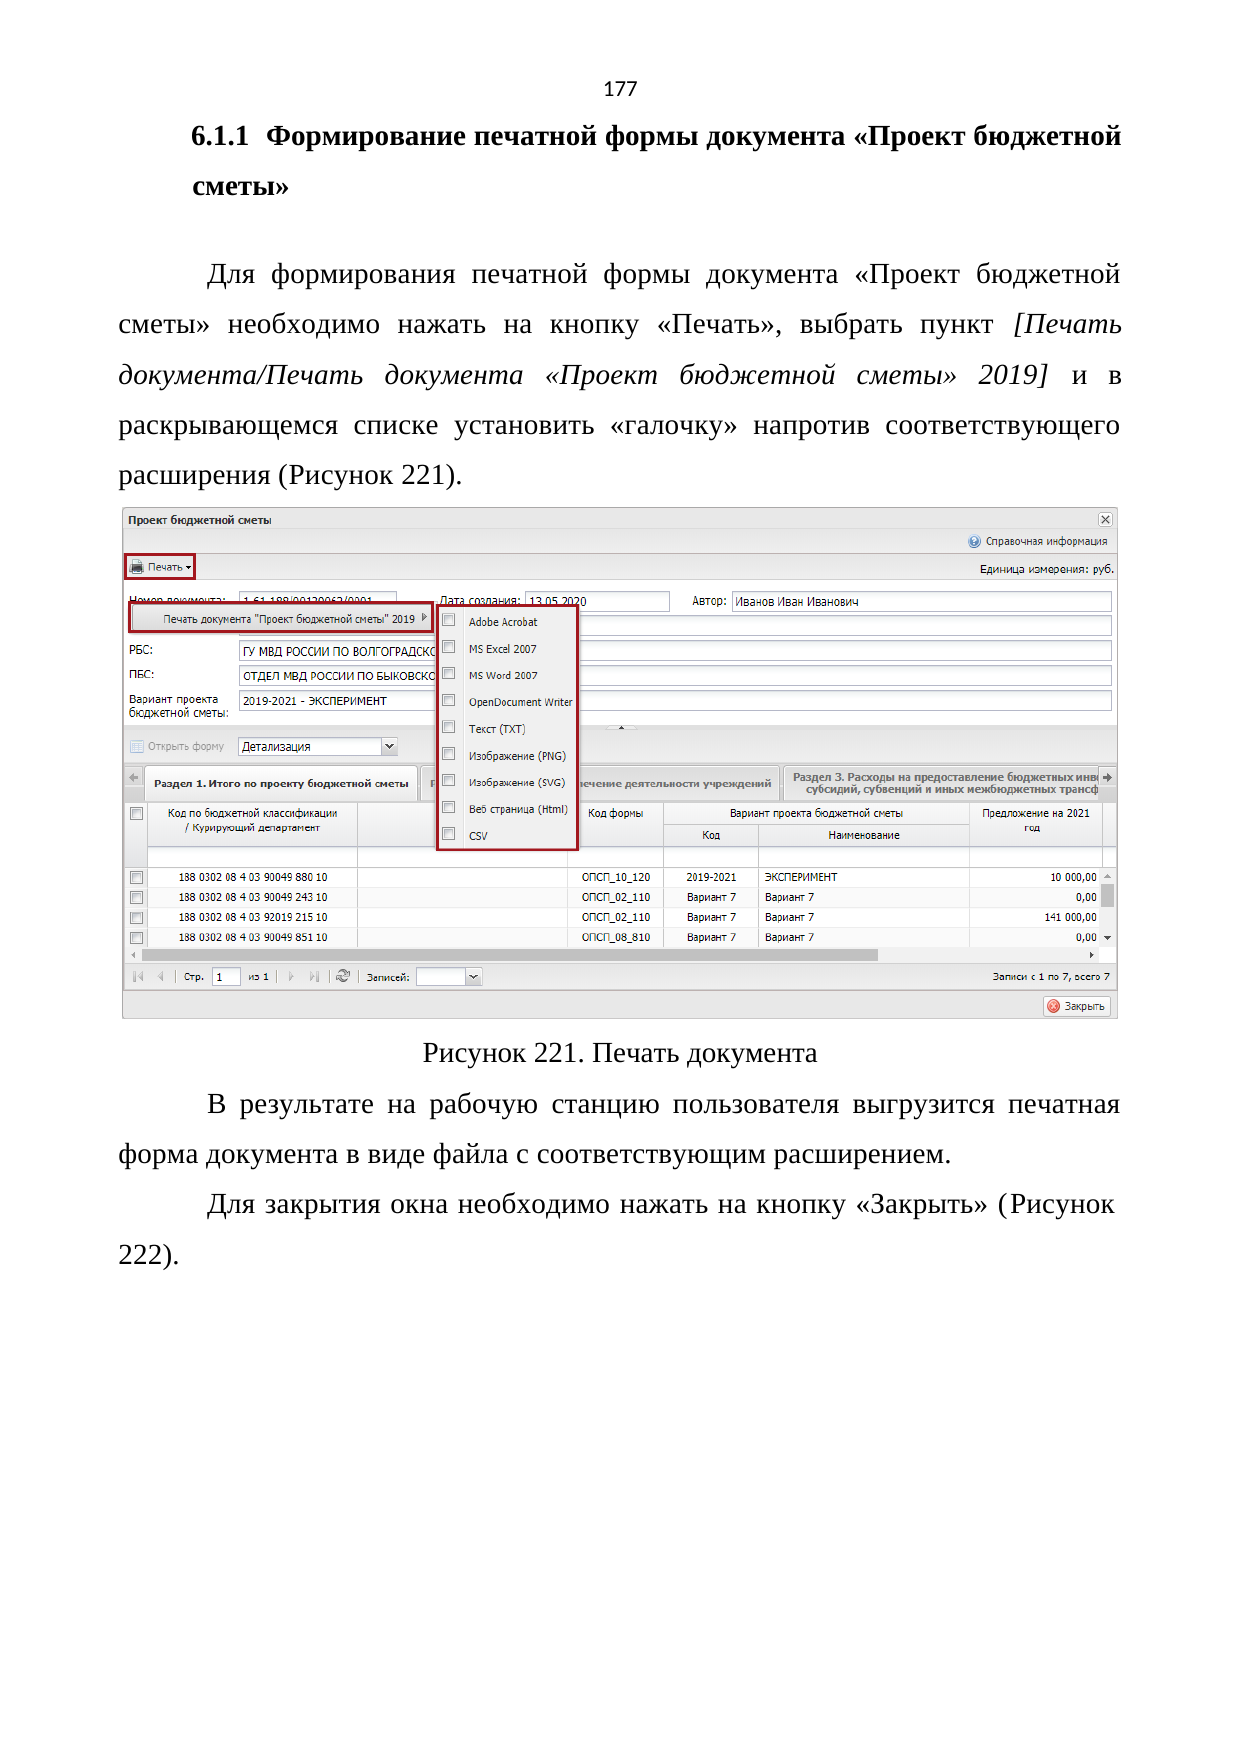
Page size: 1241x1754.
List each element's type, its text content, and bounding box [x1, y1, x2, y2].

text В результате на рабочую станцию пользователя выгрузится печатная форма документа в виде файла с соответствующим расширением. [118, 1086, 1122, 1170]
picture [122, 507, 1118, 1019]
subtitle Формирование печатной формы документа «Проект бюджетной сметы» [191, 118, 1122, 202]
text Для формирования печатной формы документа «Проект бюджетной сметы» необходимо нажать на кнопку «Печать», выбрать пункт [Печать документа/Печать документа «Проект бюджетной сметы» 2019] и в раскрывающемся списке установить «галочку» напротив соответствующего расширения (Рисунок 221). [118, 256, 1122, 491]
text Для закрытия окна необходимо нажать на кнопку «Закрыть» (Рисунок 222). [118, 1187, 1122, 1270]
